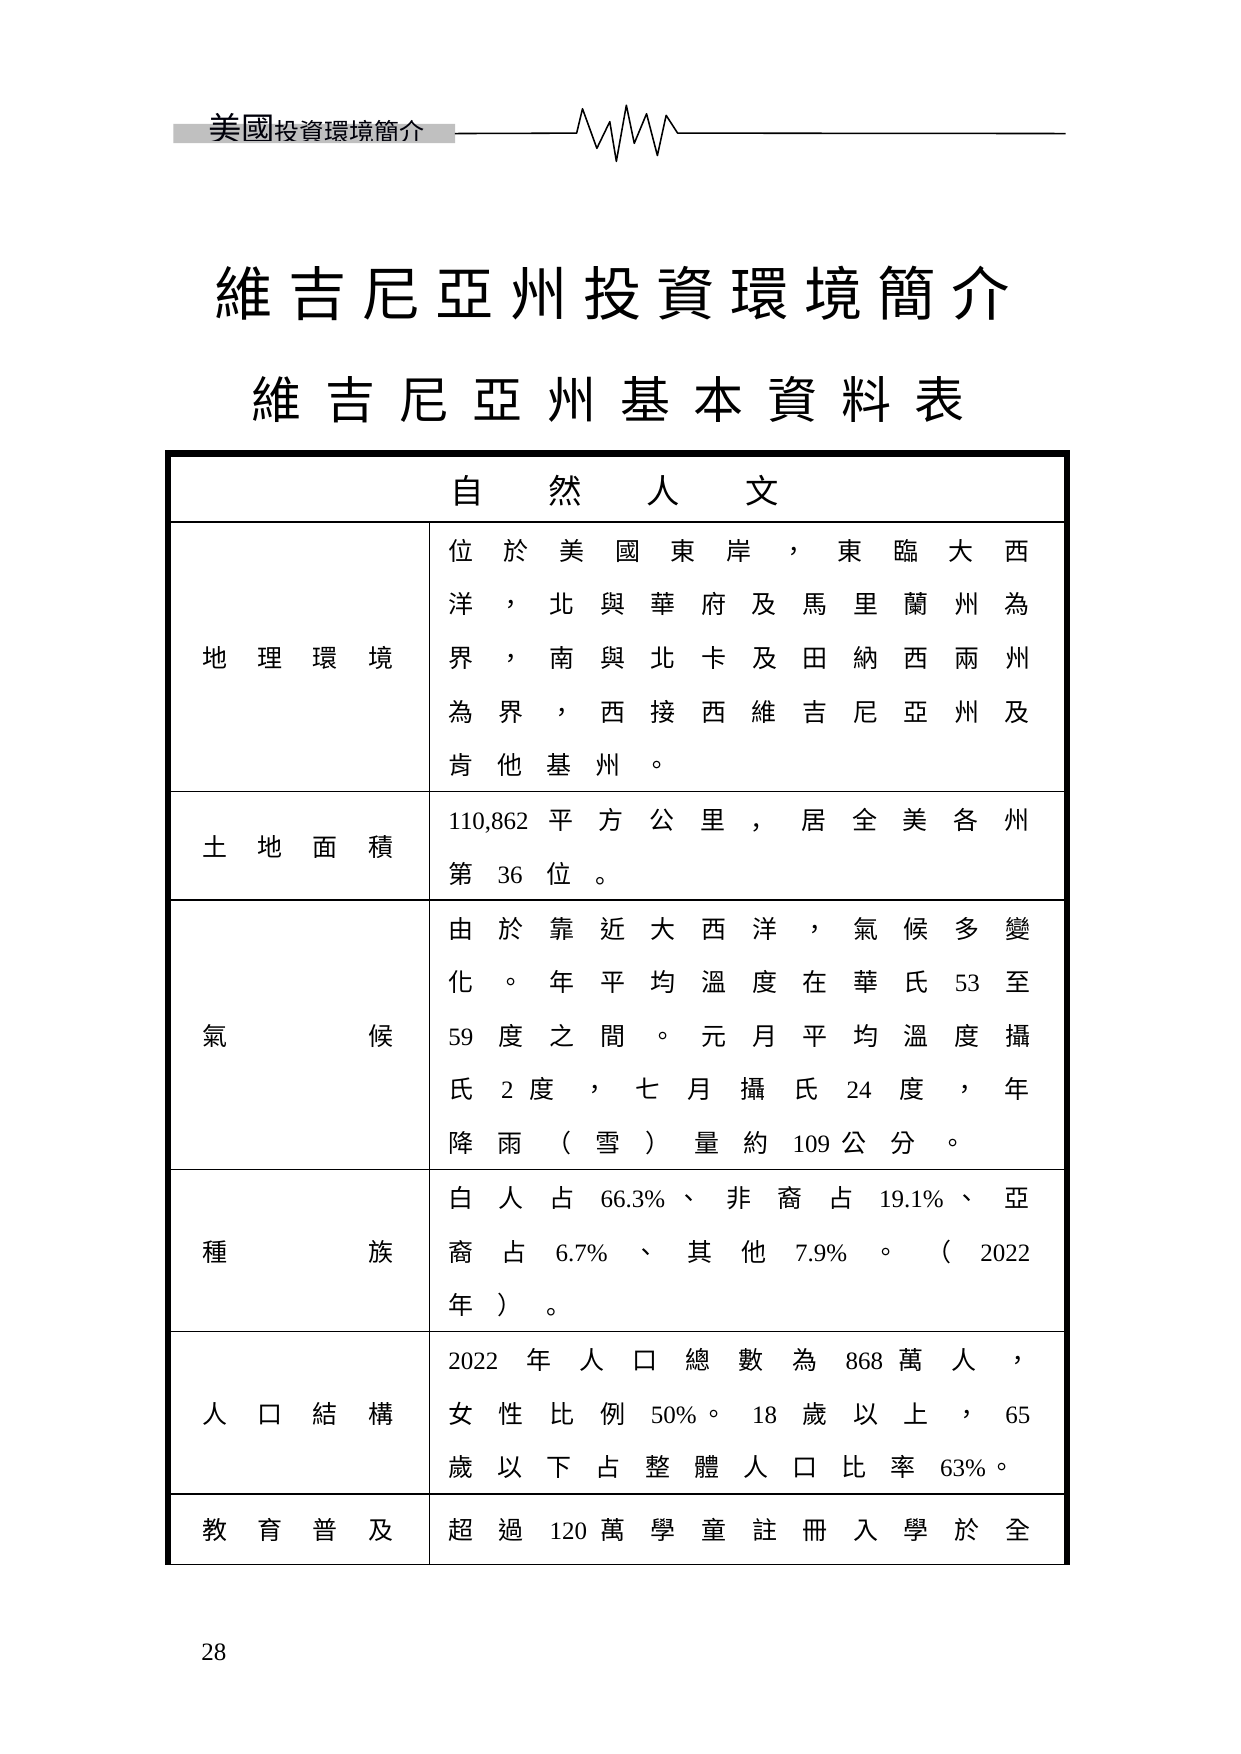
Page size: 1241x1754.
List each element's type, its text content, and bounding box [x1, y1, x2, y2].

table_header 自 然 人 文 [171, 457, 1064, 521]
table_cell 種族 [171, 1170, 429, 1331]
table_cell 人口結構 [171, 1332, 429, 1493]
table_cell 110,862平方公里，居全美各州第36位。 [430, 792, 1064, 899]
table_cell 白人占66.3%、非裔占19.1%、亞裔占6.7%、其他7.9%。（2022年）。 [430, 1170, 1064, 1331]
table_cell 氣候 [171, 901, 429, 1168]
table_cell 2022年人口總數為868萬人，女性比例50%。18歲以上，65歲以下占整體人口比率63%。 [430, 1332, 1064, 1493]
table_cell 由於靠近大西洋，氣候多變化。年平均溫度在華氏53至59度之間。元月平均溫度攝氏2度，七月攝氏24度，年降雨（雪）量約109公分。 [430, 901, 1064, 1168]
table_cell 位於美國東岸，東臨大西洋，北與華府及馬里蘭州為界，南與北卡及田納西兩州為界，西接西維吉尼亞州及肯他基州。 [430, 523, 1064, 791]
text 維吉尼亞州投資環境簡介 [178, 236, 1063, 343]
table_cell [430, 1495, 1064, 1564]
table_cell 地理環境 [171, 523, 429, 791]
text 維吉尼亞州基本資料表 [178, 343, 1063, 450]
table_cell 教育普及程度 [171, 1495, 429, 1564]
table_cell 土地面積 [171, 792, 429, 899]
